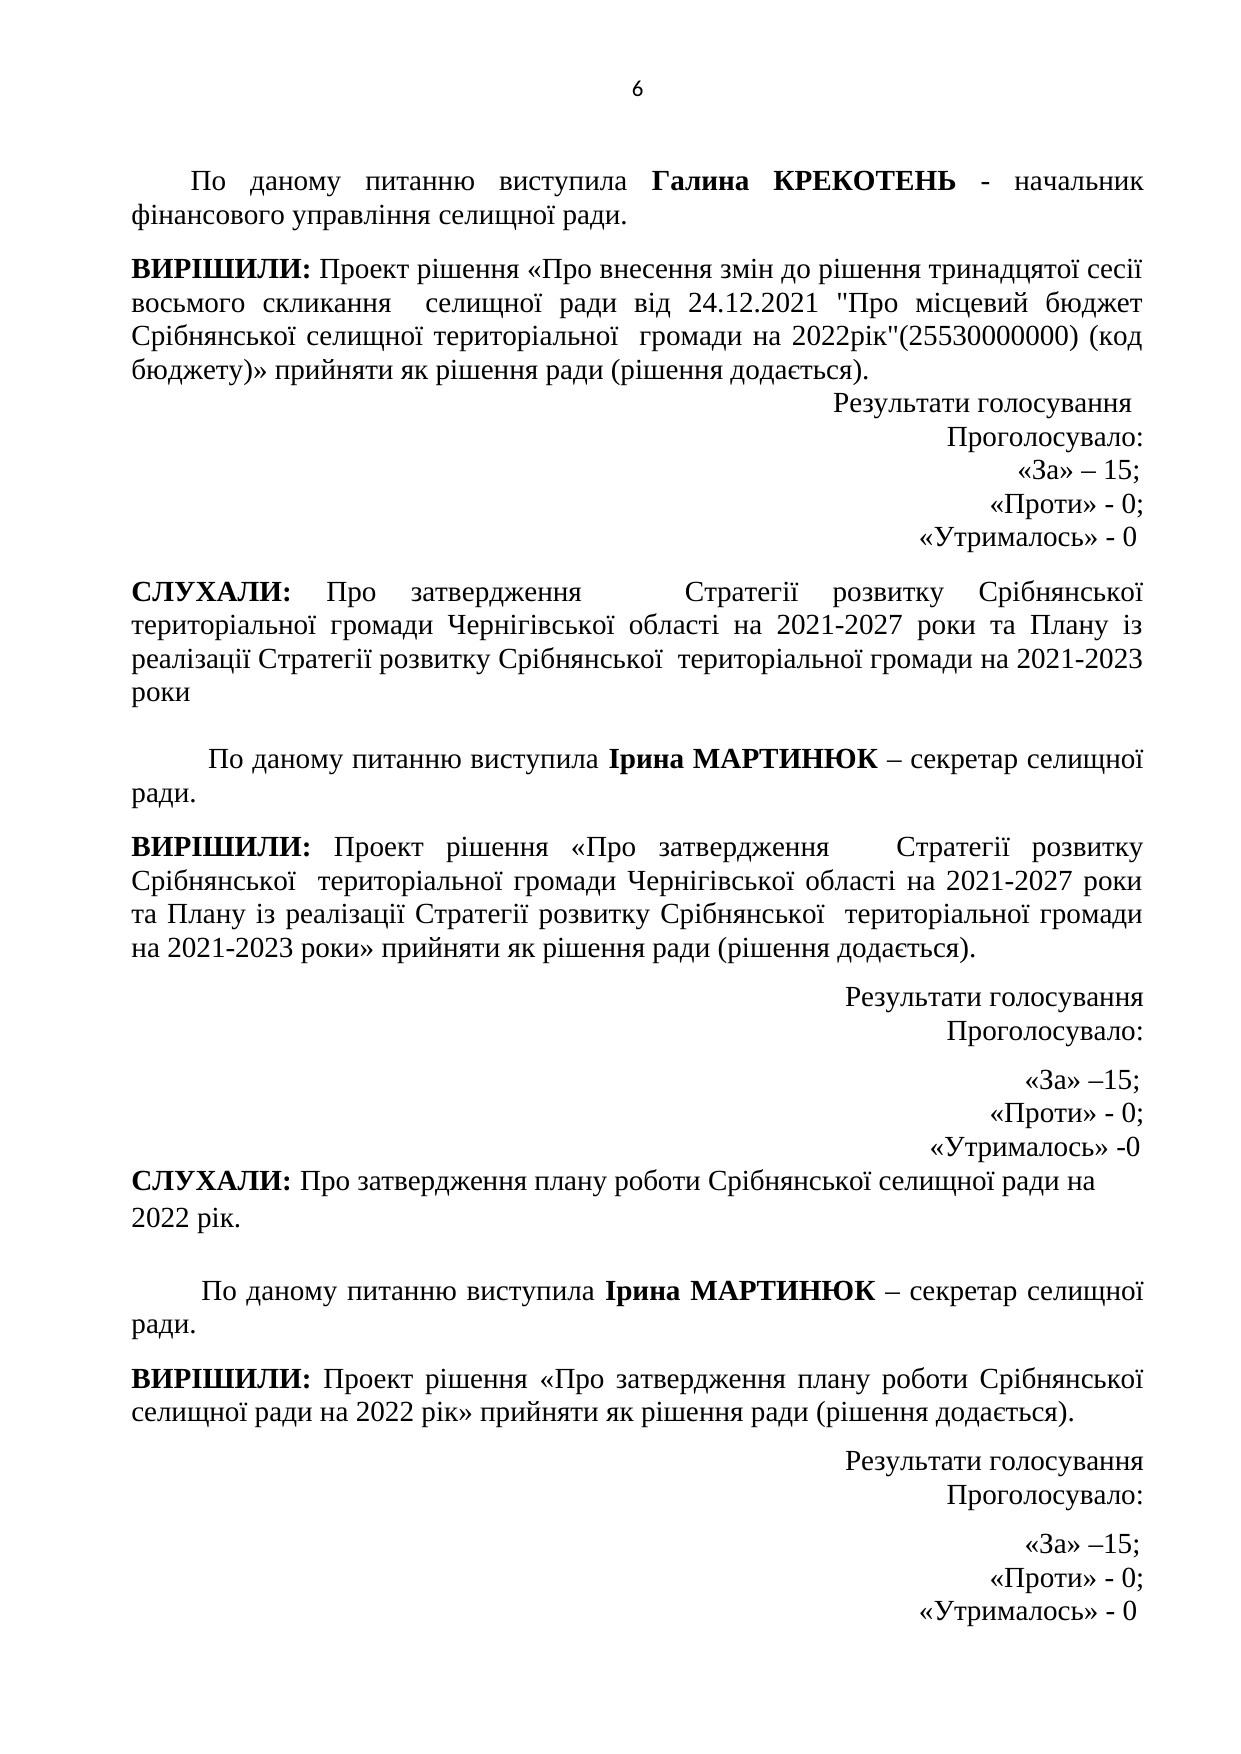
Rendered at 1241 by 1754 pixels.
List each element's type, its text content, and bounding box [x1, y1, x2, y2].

text СЛУХАЛИ: Про затвердження Стратегії розвитку Срібнянської територіальної громади Чернігівської області на 2021-2027 роки та Плану із реалізації Стратегії розвитку Срібнянської територіальної громади на 2021-2023 роки [131, 574, 1144, 708]
text Проголосувало: [131, 419, 1144, 452]
text По даному питанню виступила Галина КРЕКОТЕНЬ - начальник фінансового управління селищної ради. [131, 163, 1144, 230]
text «За» – 15; [131, 452, 1144, 486]
text «Утрималось» - 0 [131, 519, 1144, 553]
list Результати голосування [176, 385, 1144, 419]
text По даному питанню виступила Ірина МАРТИНЮК – секретар селищної ради. [131, 1273, 1144, 1340]
text «За» –15; [131, 1062, 1144, 1096]
text «Проти» - 0; [131, 486, 1144, 519]
text «Проти» - 0; [131, 1096, 1144, 1129]
text ВИРІШИЛИ: Проект рішення «Про затвердження Стратегії розвитку Срібнянської територіальної громади Чернігівської області на 2021-2027 роки та Плану із реалізації Стратегії розвитку Срібнянської територіальної громади на 2021-2023 роки» прийняти як рішення ради (рішення додається). [131, 829, 1144, 964]
text Результати голосування Проголосувало: [131, 1443, 1144, 1511]
text «За» –15; [131, 1526, 1144, 1560]
text «Утрималось» - 0 [131, 1593, 1144, 1627]
text ВИРІШИЛИ: Проект рішення «Про затвердження плану роботи Срібнянської селищної ради на 2022 рік» прийняти як рішення ради (рішення додається). [131, 1361, 1144, 1428]
text По даному питанню виступила Ірина МАРТИНЮК – секретар селищної ради. [131, 742, 1144, 809]
text «Проти» - 0; [131, 1560, 1144, 1593]
text СЛУХАЛИ: Про затвердження плану роботи Срібнянської селищної ради на 2022 рік. [131, 1163, 1144, 1234]
text «Утрималось» -0 [131, 1129, 1144, 1163]
title ВИРІШИЛИ: Проект рішення «Про внесення змін до рішення тринадцятої сесії восьмого скликання селищної ради від 24.12.2021 "Про місцевий бюджет Срібнянської селищної територіальної громади на 2022рік"(25530000000) (код бюджету)» прийняти як рішення ради (рішення додається). [131, 251, 1144, 385]
text Результати голосування Проголосувало: [131, 979, 1144, 1046]
